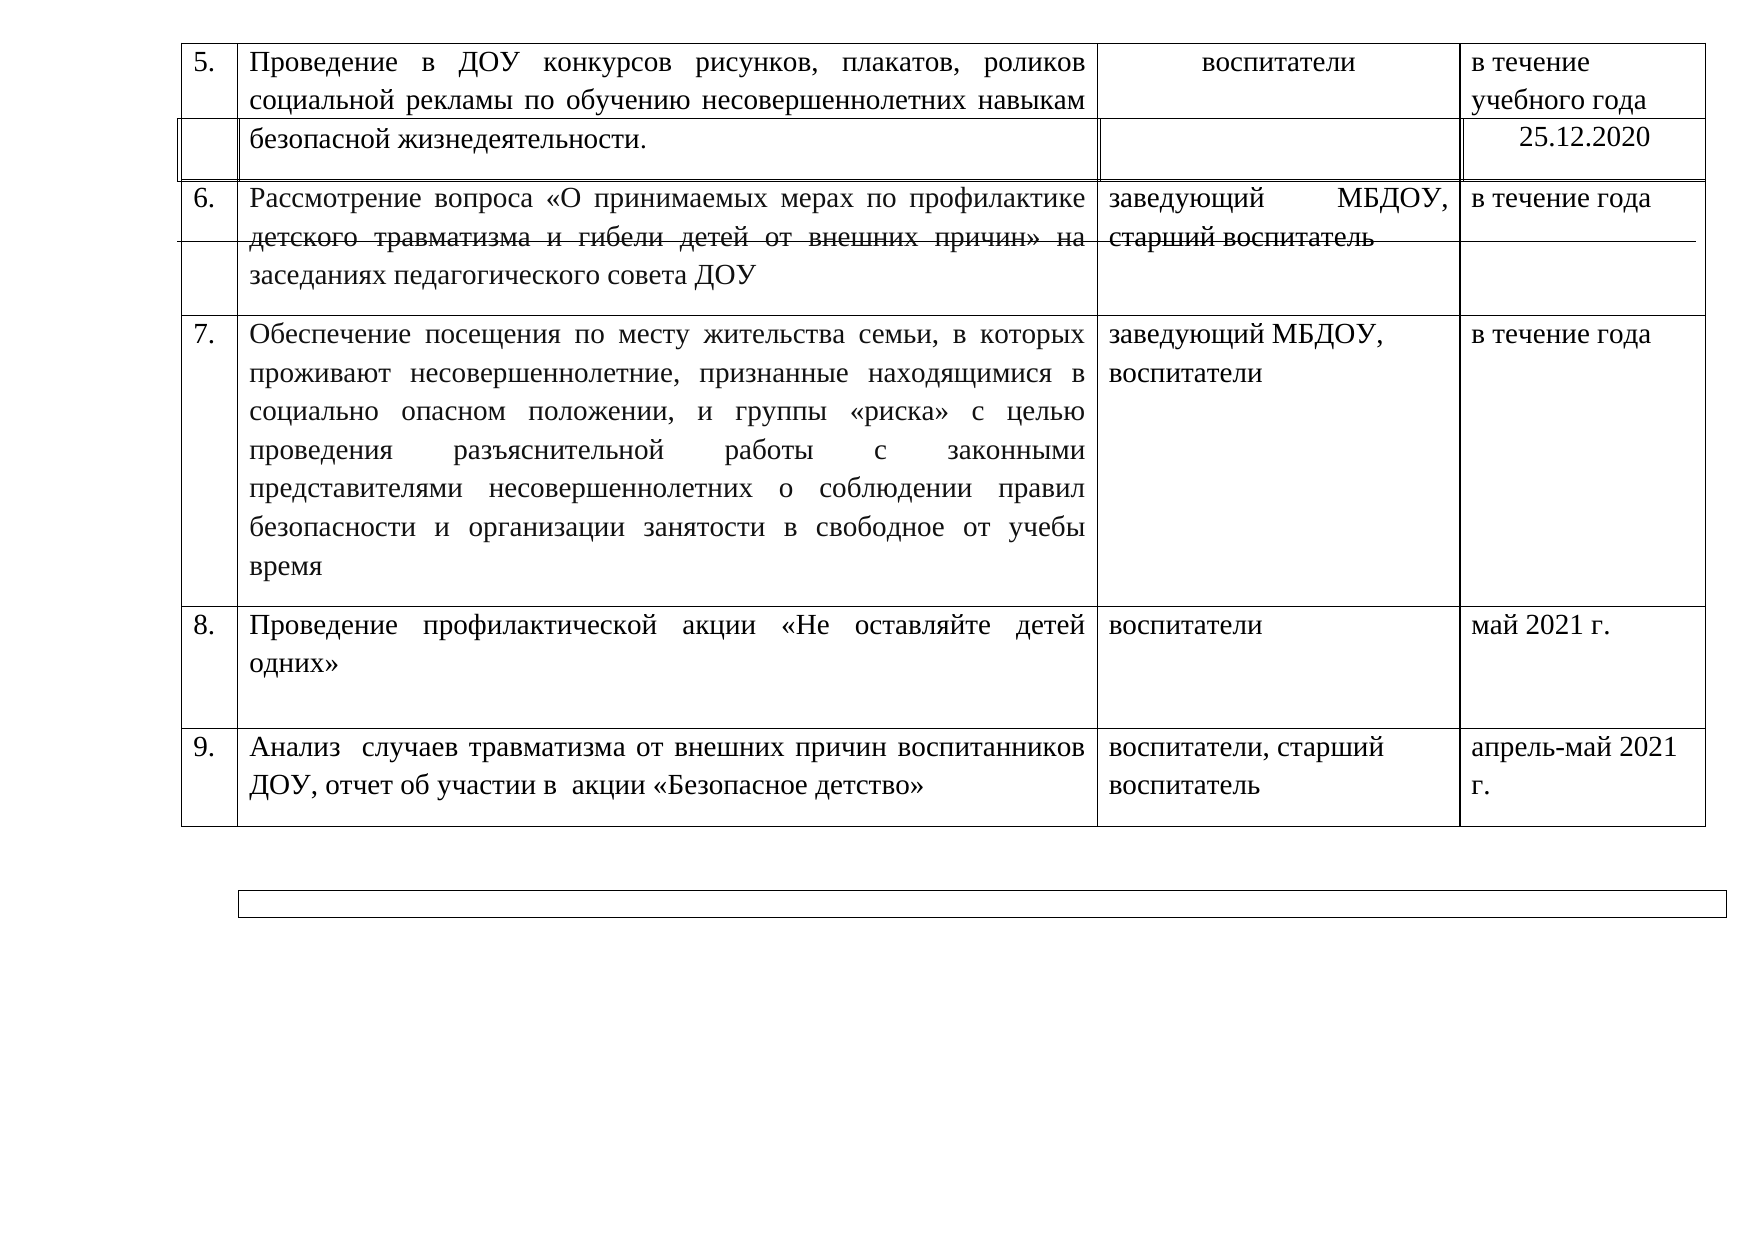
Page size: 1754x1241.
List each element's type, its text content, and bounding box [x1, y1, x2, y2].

table_cell 8. [182, 607, 237, 728]
table_cell Проведение профилактической акции «Не оставляйте детей одних» [238, 607, 1097, 728]
table_cell Анализ случаев травматизма от внешних причин воспитанников ДОУ, отчет об участии в акции «Безопасное детство» [238, 729, 1097, 826]
table_cell май 2021 г. [1461, 607, 1705, 728]
table_header в течение учебного года [1461, 44, 1705, 179]
table_cell 9. [182, 729, 237, 826]
table_cell 6. [182, 180, 237, 315]
table_header воспитатели [1098, 44, 1459, 179]
table_cell воспитатели [1098, 607, 1459, 728]
table_cell апрель-май 2021 г. [1461, 729, 1705, 826]
table_cell Рассмотрение вопроса «О принимаемых мерах по профилактике детского травматизма и гибели детей от внешних причин» на заседаниях педагогического совета ДОУ [238, 180, 1097, 315]
table_cell в течение года [1461, 316, 1705, 606]
table_cell в течение года [1461, 180, 1705, 315]
table_cell воспитатели, старший воспитатель [1098, 729, 1459, 826]
table_cell заведующий МБДОУ, старший воспитатель [1098, 180, 1459, 315]
table_cell заведующий МБДОУ, воспитатели [1098, 316, 1459, 606]
table_header 5. [182, 44, 237, 179]
table_header [177, 182, 181, 241]
table_header Проведение в ДОУ конкурсов рисунков, плакатов, роликов социальной рекламы по обучению несовершеннолетних навыкам безопасной жизнедеятельности. [238, 44, 1097, 179]
table_cell 7. [182, 316, 237, 606]
table_cell Обеспечение посещения по месту жительства семьи, в которых проживают несовершеннолетние, признанные находящимися в социально опасном положении, и группы «риска» с целью проведения разъяснительной работы с законными представителями несовершеннолетних о соблюдении правил безопасности и организации занятости в свободное от учебы время [238, 316, 1097, 606]
